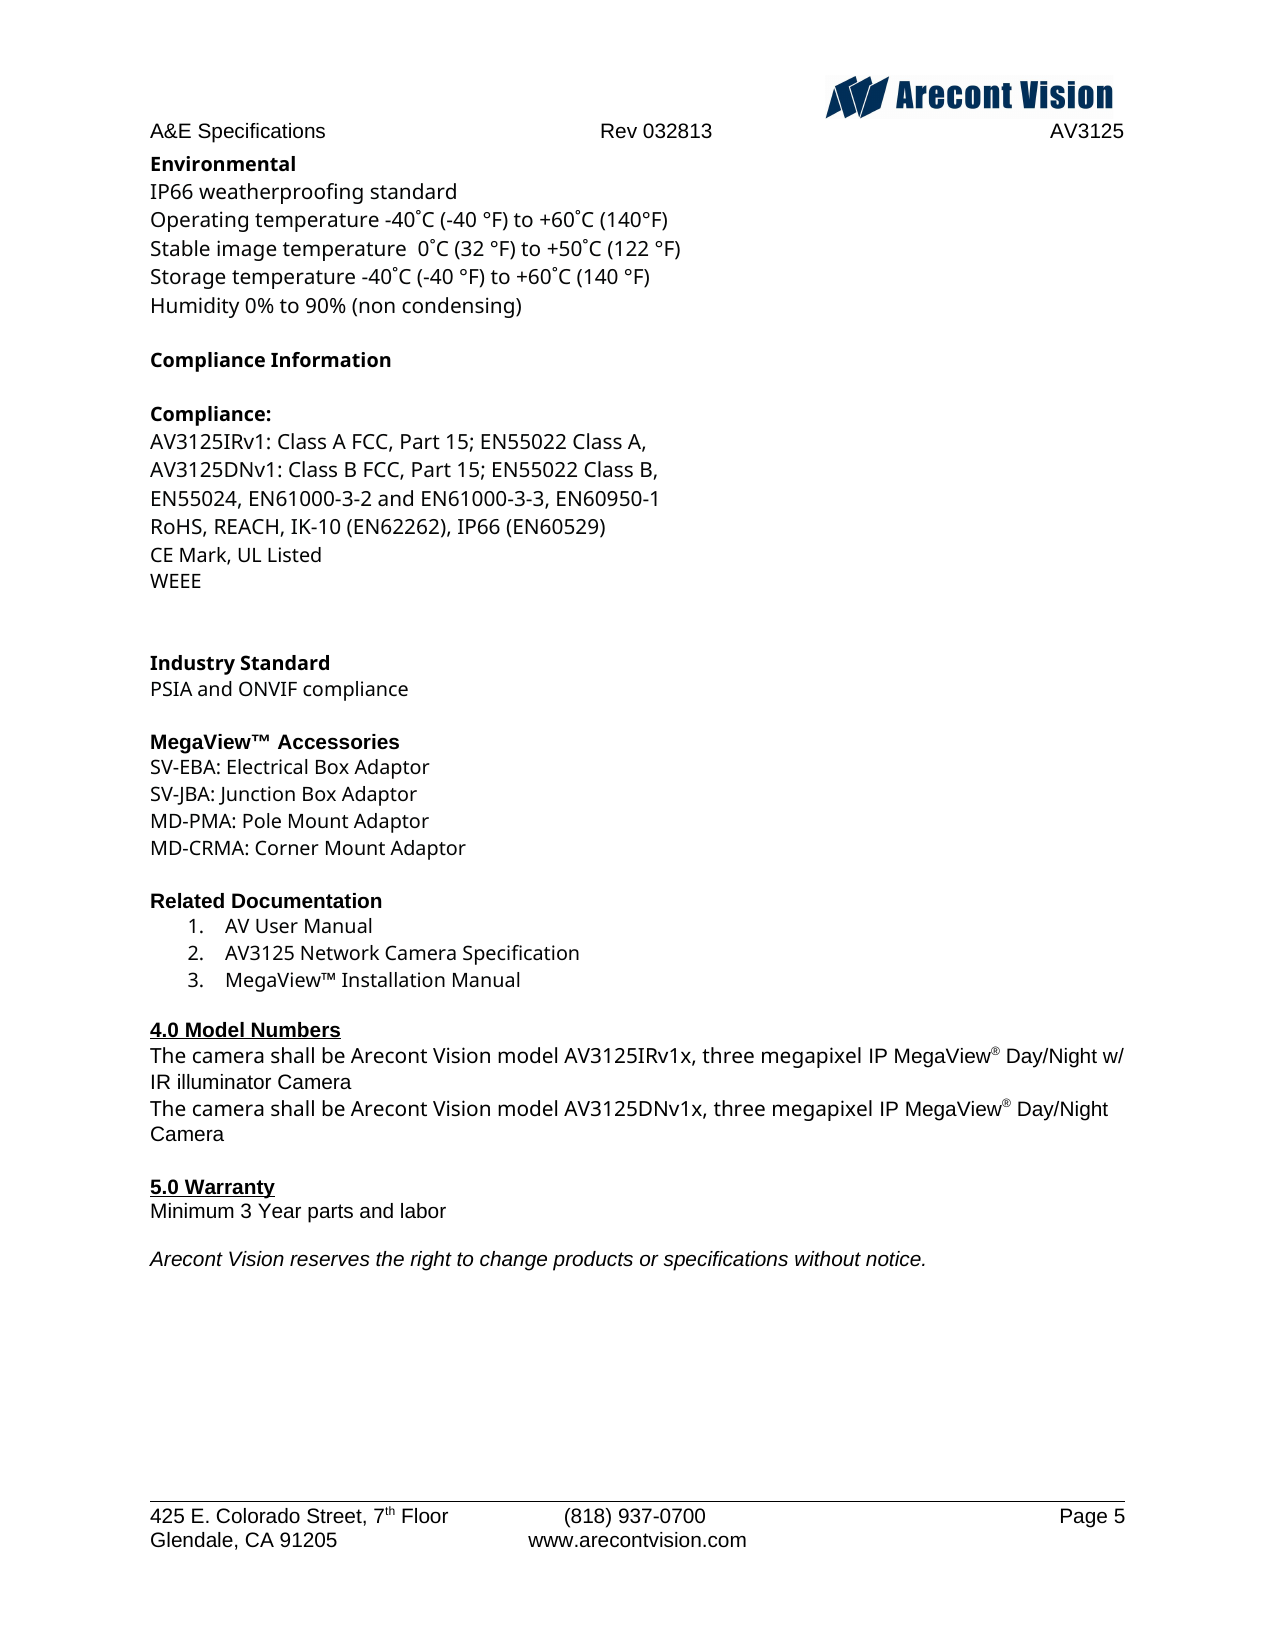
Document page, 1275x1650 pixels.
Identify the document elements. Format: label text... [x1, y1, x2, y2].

text CE Mark, UL Listed [150, 541, 1125, 568]
text Operating temperature -40˚C (-40 °F) to +60˚C (140°F) [150, 205, 1125, 234]
text RoHS, REACH, IK-10 (EN62262), IP66 (EN60529) [150, 512, 1125, 541]
text 5.0 Warranty [150, 1174, 1125, 1198]
text MD-CRMA: Corner Mount Adaptor [150, 834, 1125, 862]
text SV-JBA: Junction Box Adaptor [150, 781, 1125, 808]
text Environmental [150, 150, 1125, 177]
text 4.0 Model Numbers [150, 1017, 1125, 1041]
text MegaView™ Accessories SV-EBA: Electrical Box Adaptor [150, 730, 1125, 781]
text Compliance Information [150, 346, 1125, 373]
list AV User Manual [187, 912, 1125, 939]
text The camera shall be Arecont Vision model AV3125IRv1x, three megapixel IP MegaView® Day/Night w/ IR illuminator Camera [150, 1041, 1125, 1094]
text Arecont Vision reserves the right to change products or specifications without notice. [150, 1246, 1125, 1270]
text Humidity 0% to 90% (non condensing) [150, 291, 1125, 319]
text EN55024, EN61000-3-2 and EN61000-3-3, EN60950-1 [150, 484, 1125, 512]
text PSIA and ONVIF compliance [150, 676, 1125, 703]
text Minimum 3 Year parts and labor [150, 1198, 1125, 1222]
text Industry Standard [150, 649, 1125, 676]
list AV3125 Network Camera Specification [187, 939, 1125, 966]
picture [825, 75, 1114, 119]
text Related Documentation [150, 888, 1125, 912]
text AV3125IRv1: Class A FCC, Part 15; EN55022 Class A, [150, 427, 1125, 456]
text The camera shall be Arecont Vision model AV3125DNv1x, three megapixel IP MegaView® Day/Night Camera [150, 1094, 1125, 1146]
text Storage temperature -40˚C (-40 °F) to +60˚C (140 °F) [150, 262, 1125, 291]
list MegaView™ Installation Manual [187, 966, 1125, 993]
text MD-PMA: Pole Mount Adaptor [150, 808, 1125, 834]
text Stable image temperature 0˚C (32 °F) to +50˚C (122 °F) [150, 234, 1125, 262]
text IP66 weatherproofing standard [150, 177, 1125, 205]
text AV3125DNv1: Class B FCC, Part 15; EN55022 Class B, [150, 456, 1125, 484]
text WEEE [150, 568, 1125, 595]
text Compliance: [150, 400, 1125, 427]
